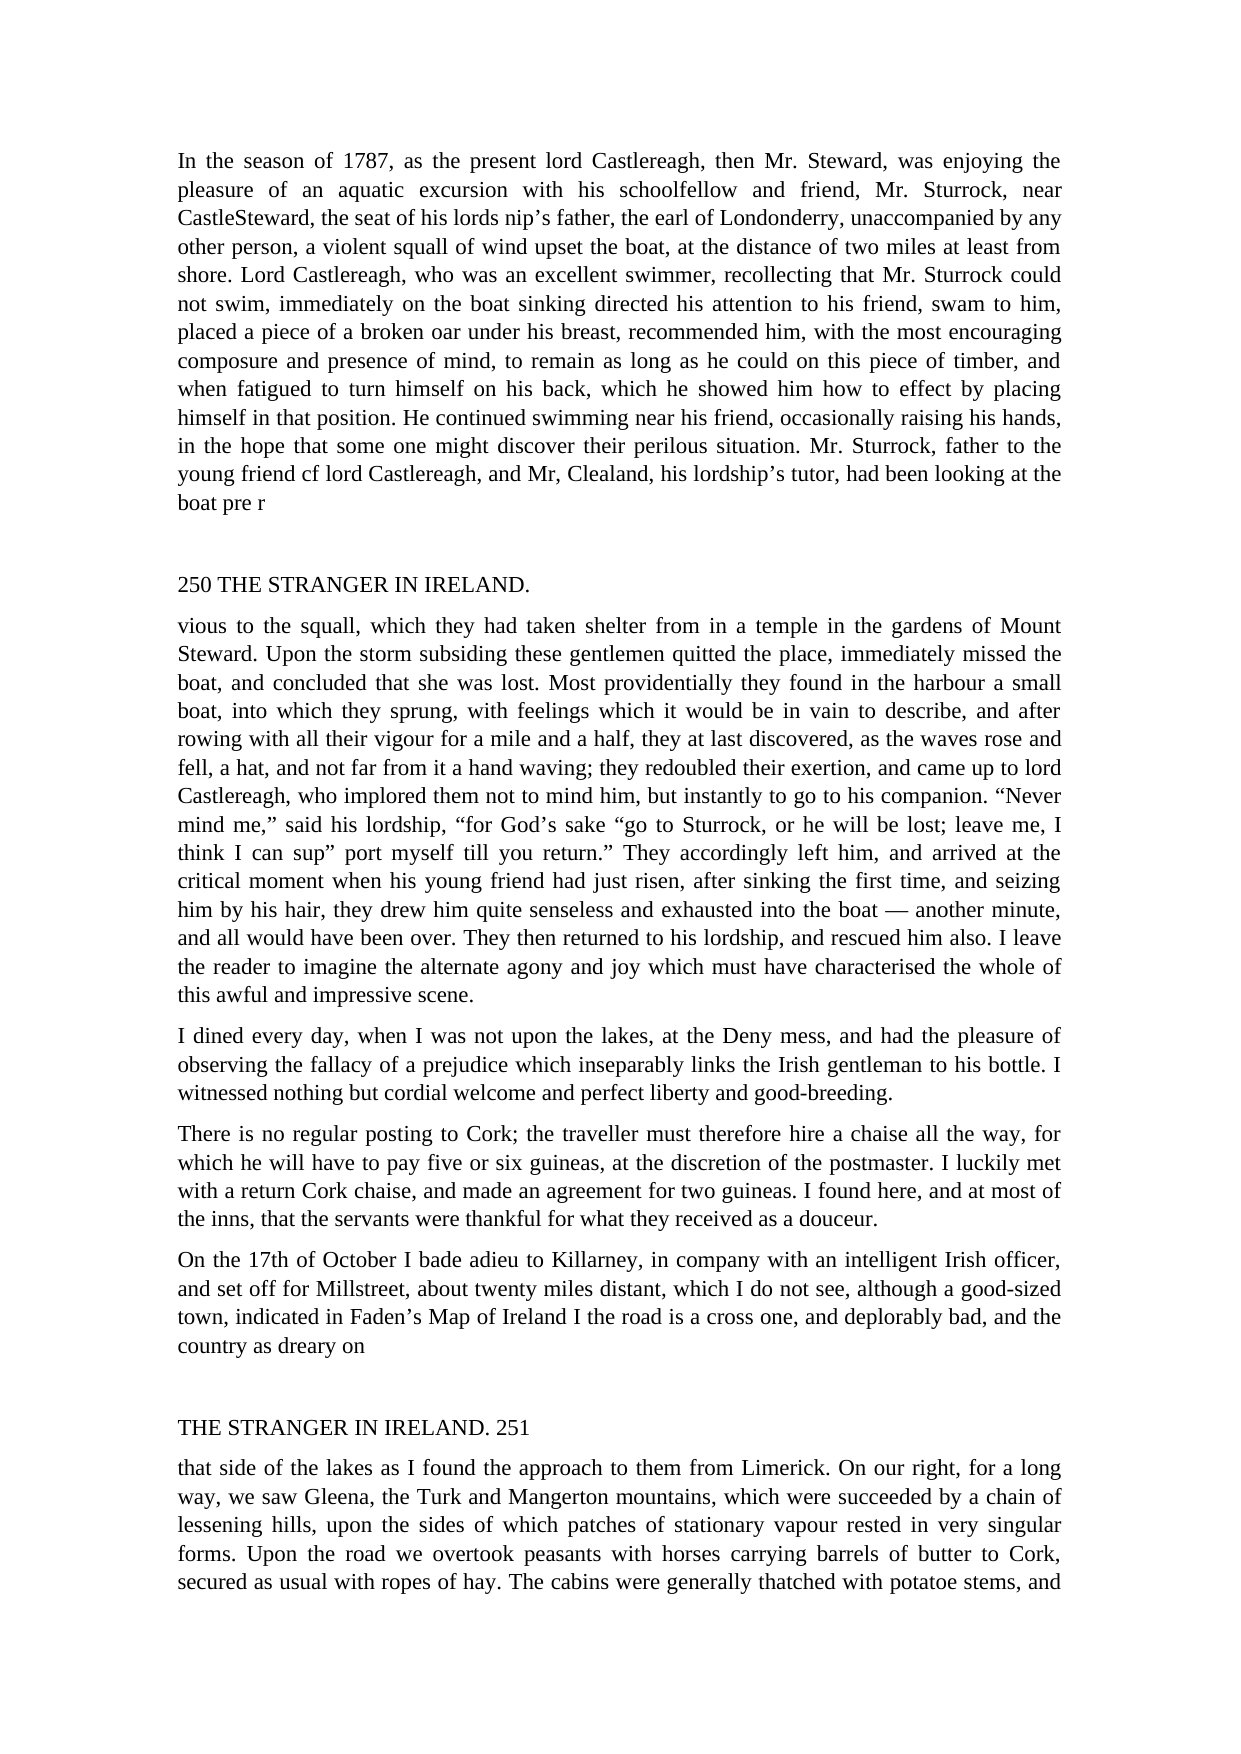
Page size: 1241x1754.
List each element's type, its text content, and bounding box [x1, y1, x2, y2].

text THE STRANGER IN IRELAND. 251 [177, 1413, 1063, 1440]
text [177, 1454, 1063, 1594]
text In the season of 1787, as the present lord Castlereagh, then Mr. Steward, was enjoying the pleasure of an aquatic excursion with his schoolfellow and friend, Mr. Sturrock, near CastleSteward, the seat of his lords nip’s father, the earl of Londonderry, unaccompanied by any other person, a violent squall of wind upset the boat, at the distance of two miles at least from shore. Lord Castlereagh, who was an excellent swimmer, recollecting that Mr. Sturrock could not swim, immediately on the boat sinking directed his attention to his friend, swam to him, placed a piece of a broken oar under his breast, recommended him, with the most encouraging composure and presence of mind, to remain as long as he could on this piece of timber, and when fatigued to turn himself on his back, which he showed him how to effect by placing himself in that position. He continued swimming near his friend, occasionally raising his hands, in the hope that some one might discover their perilous situation. Mr. Sturrock, father to the young friend cf lord Castlereagh, and Mr, Clealand, his lordship’s tutor, had been looking at the boat pre r [177, 148, 1063, 515]
text On the 17th of October I bade adieu to Killarney, in company with an intelligent Irish officer, and set off for Millstreet, about twenty miles distant, which I do not see, although a good-sized town, indicated in Faden’s Map of Ireland I the road is a cross one, and deplorably bad, and the country as dreary on [177, 1246, 1063, 1358]
text vious to the squall, which they had taken shelter from in a temple in the gardens of Mount Steward. Upon the storm subsiding these gentlemen quitted the place, immediately missed the boat, and concluded that she was lost. Most providentially they found in the harbour a small boat, into which they sprung, with feelings which it would be in vain to describe, and after rowing with all their vigour for a mile and a half, they at last discovered, as the waves rose and fell, a hat, and not far from it a hand waving; they redoubled their exertion, and came up to lord Castlereagh, who implored them not to mind him, but instantly to go to his companion. “Never mind me,” said his lordship, “for God’s sake “go to Sturrock, or he will be lost; leave me, I think I can sup” port myself till you return.” They accordingly left him, and arrived at the critical moment when his young friend had just risen, after sinking the first time, and seizing him by his hair, they drew him quite senseless and exhausted into the boat — another minute, and all would have been over. They then returned to his lordship, and rescued him also. I leave the reader to imagine the alternate agony and joy which must have characterised the whole of this awful and impressive scene. [177, 612, 1063, 1008]
text 250 THE STRANGER IN IRELAND. [177, 571, 1063, 597]
text I dined every day, when I was not upon the lakes, at the Deny mess, and had the pleasure of observing the fallacy of a prejudice which inseparably links the Irish gentleman to his bottle. I witnessed nothing but cordial welcome and perfect liberty and good-breeding. [177, 1022, 1063, 1106]
text There is no regular posting to Cork; the traveller must therefore hire a chaise all the way, for which he will have to pay five or six guineas, at the discretion of the postmaster. I luckily met with a return Cork chaise, and made an agreement for two guineas. I found here, and at most of the inns, that the servants were thankful for what they received as a douceur. [177, 1120, 1063, 1232]
